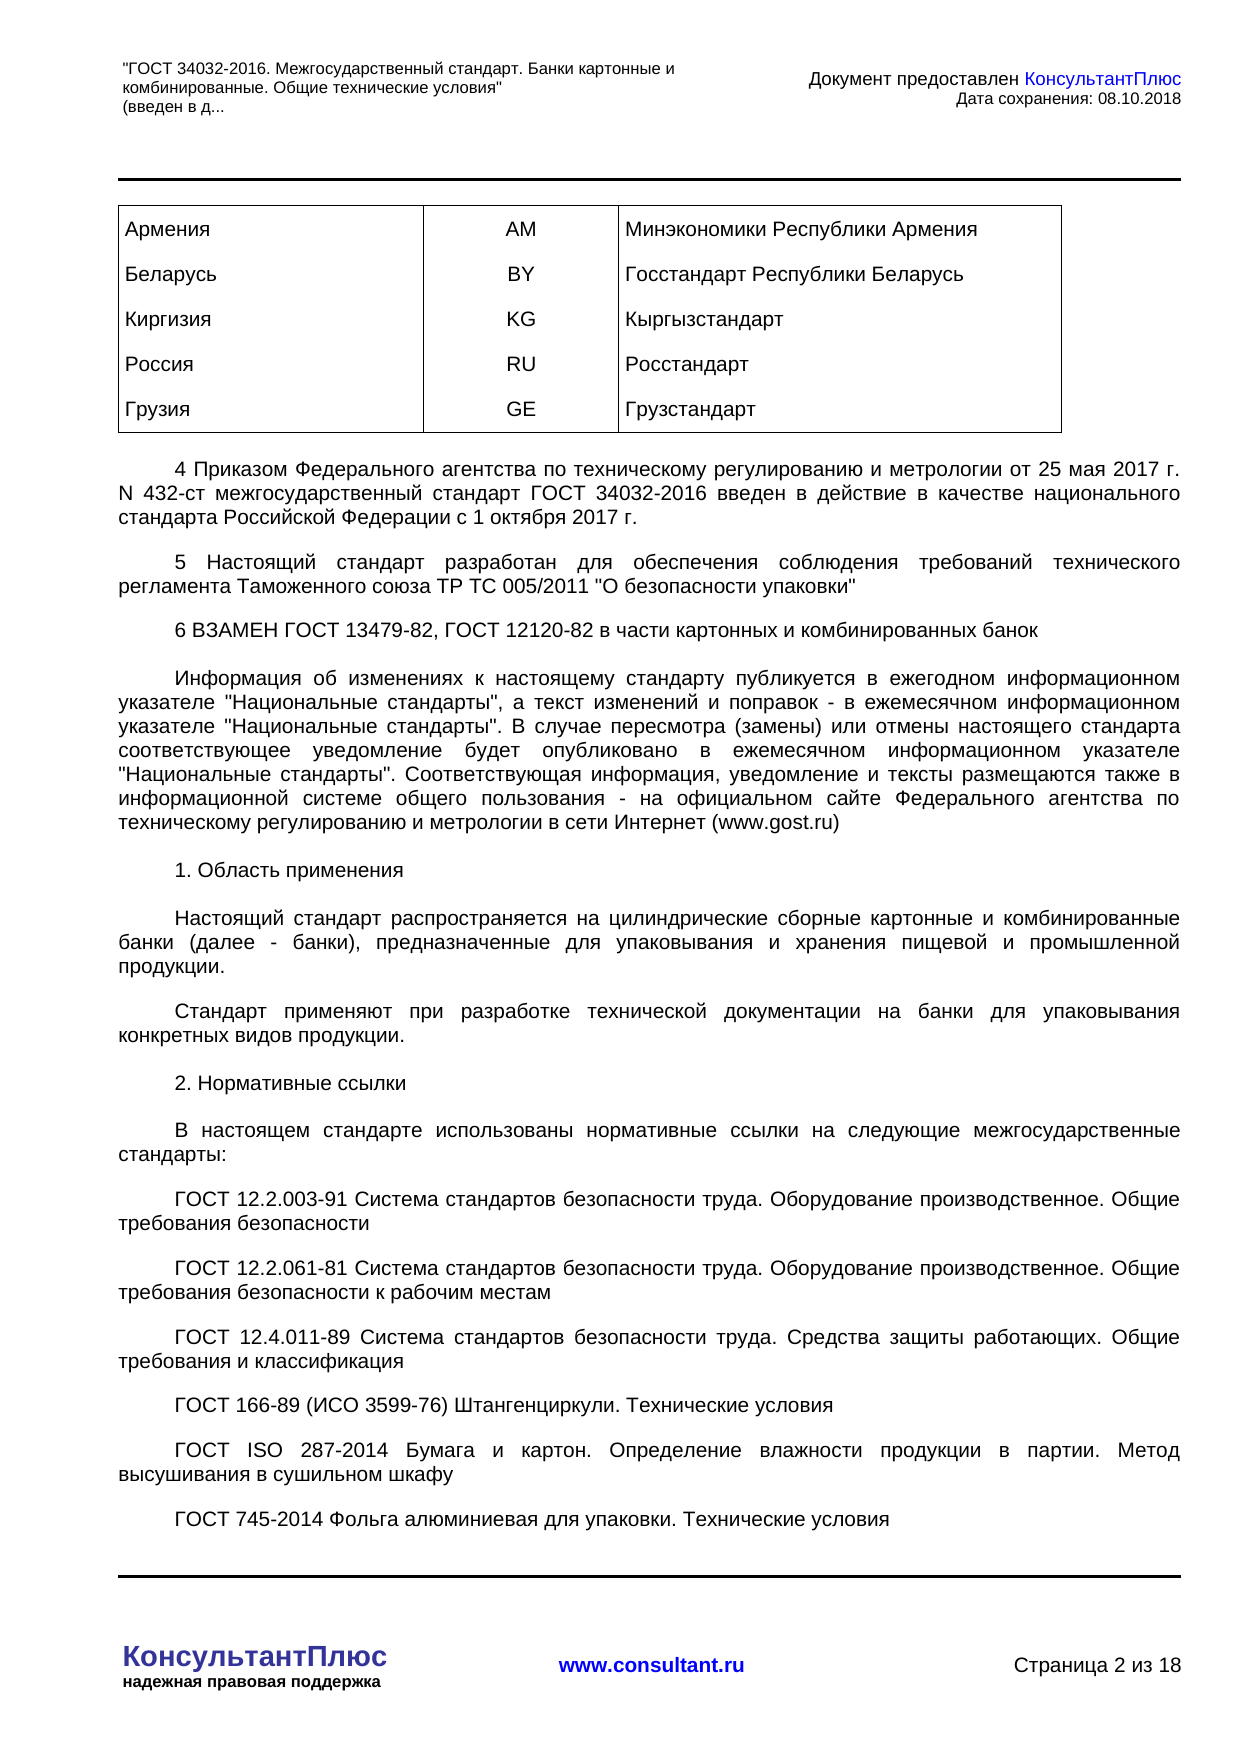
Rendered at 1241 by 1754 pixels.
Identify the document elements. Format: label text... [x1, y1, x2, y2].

table_cell Киргизия [119, 296, 423, 341]
text ГОСТ 745-2014 Фольга алюминиевая для упаковки. Технические условия [118, 1507, 1181, 1531]
table_cell KG [424, 296, 618, 341]
table_cell AM [424, 206, 618, 251]
table_cell Госстандарт Республики Беларусь [619, 251, 1061, 296]
text ГОСТ 166-89 (ИСО 3599-76) Штангенциркули. Технические условия [118, 1393, 1181, 1417]
table_cell Минэкономики Республики Армения [619, 206, 1061, 251]
text 1. Область применения [118, 858, 1181, 882]
text ГОСТ 12.2.061-81 Система стандартов безопасности труда. Оборудование производственное. Общие требования безопасности к рабочим местам [118, 1256, 1181, 1304]
table_cell RU [424, 341, 618, 387]
text Настоящий стандарт распространяется на цилиндрические сборные картонные и комбинированные банки (далее - банки), предназначенные для упаковывания и хранения пищевой и промышленной продукции. [118, 906, 1181, 978]
table_cell Беларусь [119, 251, 423, 296]
table_cell BY [424, 251, 618, 296]
text ГОСТ 12.2.003-91 Система стандартов безопасности труда. Оборудование производственное. Общие требования безопасности [118, 1187, 1181, 1235]
table_cell Грузия [119, 387, 423, 432]
table_cell Росстандарт [619, 341, 1061, 387]
text 5 Настоящий стандарт разработан для обеспечения соблюдения требований технического регламента Таможенного союза ТР ТС 005/2011 "О безопасности упаковки" [118, 549, 1181, 597]
text 6 ВЗАМЕН ГОСТ 13479-82, ГОСТ 12120-82 в части картонных и комбинированных банок [118, 618, 1181, 642]
table_cell Кыргызстандарт [619, 296, 1061, 341]
text Стандарт применяют при разработке технической документации на банки для упаковывания конкретных видов продукции. [118, 998, 1181, 1046]
table_cell GE [424, 387, 618, 432]
text ГОСТ ISO 287-2014 Бумага и картон. Определение влажности продукции в партии. Метод высушивания в сушильном шкафу [118, 1438, 1181, 1486]
table_cell Армения [119, 206, 423, 251]
text В настоящем стандарте использованы нормативные ссылки на следующие межгосударственные стандарты: [118, 1118, 1181, 1166]
table_cell Россия [119, 341, 423, 387]
table_cell Грузстандарт [619, 387, 1061, 432]
text 2. Нормативные ссылки [118, 1070, 1181, 1094]
text ГОСТ 12.4.011-89 Система стандартов безопасности труда. Средства защиты работающих. Общие требования и классификация [118, 1324, 1181, 1372]
text 4 Приказом Федерального агентства по техническому регулированию и метрологии от 25 мая 2017 г. N 432-ст межгосударственный стандарт ГОСТ 34032-2016 введен в действие в качестве национального стандарта Российской Федерации с 1 октября 2017 г. [118, 457, 1181, 529]
text Информация об изменениях к настоящему стандарту публикуется в ежегодном информационном указателе "Национальные стандарты", а текст изменений и поправок - в ежемесячном информационном указателе "Национальные стандарты". В случае пересмотра (замены) или отмены настоящего стандарта соответствующее уведомление будет опубликовано в ежемесячном информационном указателе "Национальные стандарты". Соответствующая информация, уведомление и тексты размещаются также в информационной системе общего пользования - на официальном сайте Федерального агентства по техническому регулированию и метрологии в сети Интернет (www.gost.ru) [118, 666, 1181, 834]
